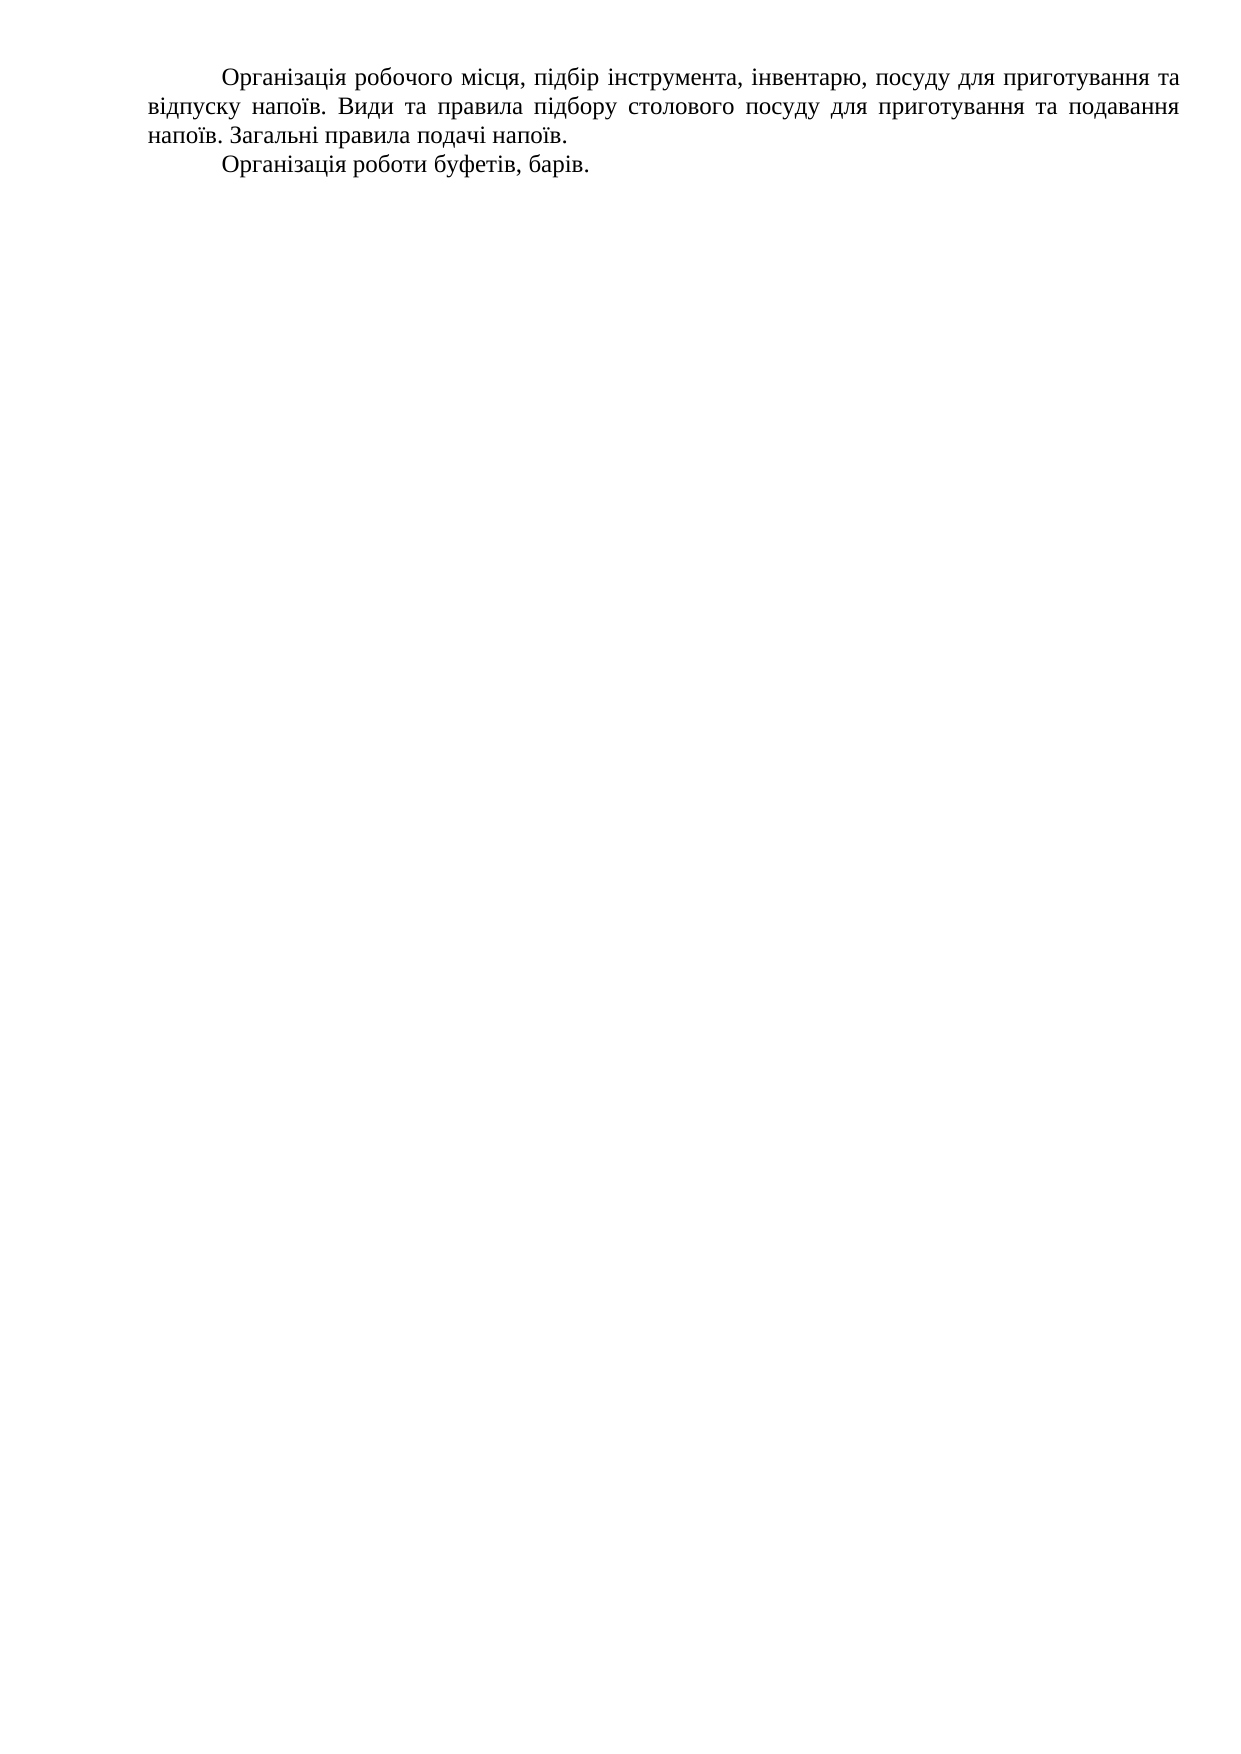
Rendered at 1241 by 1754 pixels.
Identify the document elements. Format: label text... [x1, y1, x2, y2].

text Організація робочого місця, підбір інструмента, інвентарю, посуду для приготування та відпуску напоїв. Види та правила підбору столового посуду для приготування та подавання напоїв. Загальні правила подачі напоїв. [148, 62, 1181, 149]
text Організація роботи буфетів, барів. [221, 149, 1198, 177]
